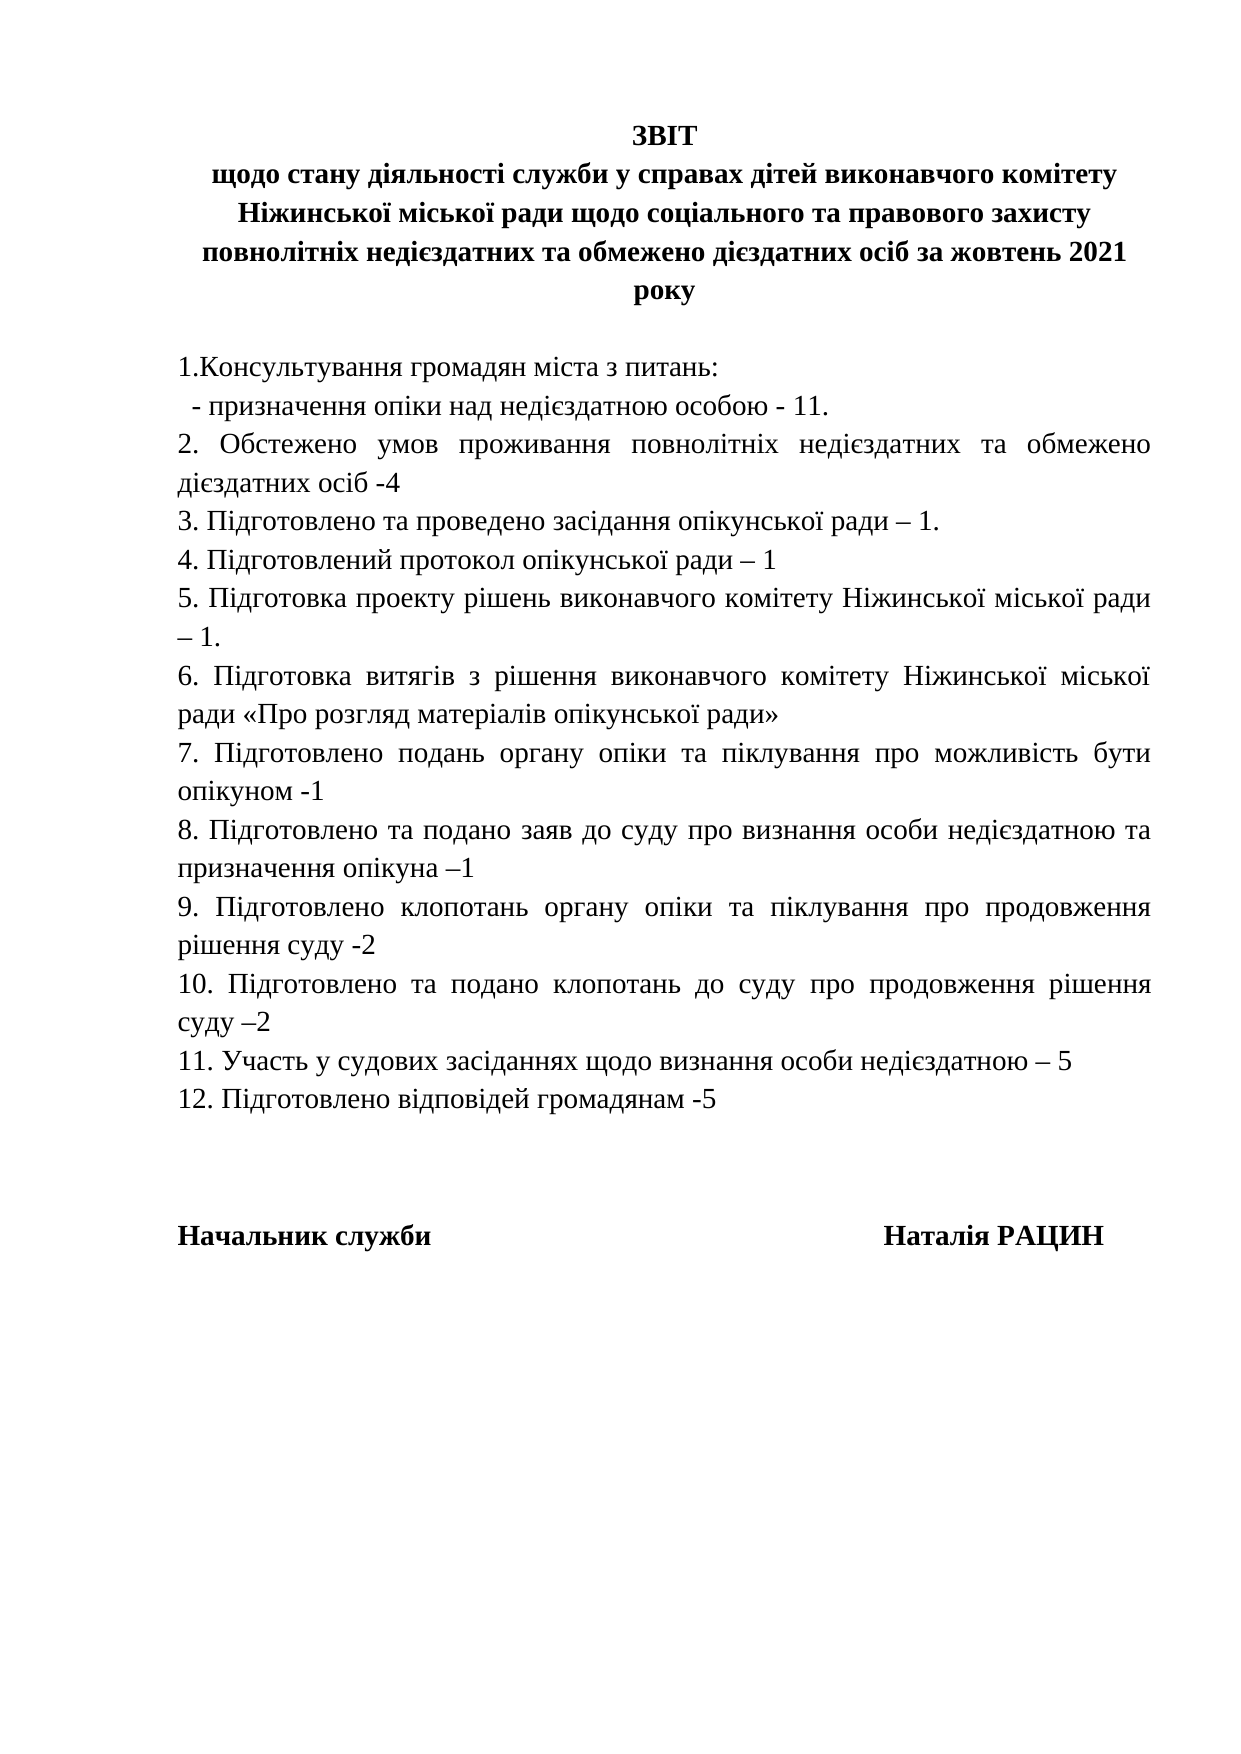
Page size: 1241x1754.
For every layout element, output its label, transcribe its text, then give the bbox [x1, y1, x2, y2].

text ЗВІТ [177, 118, 1152, 152]
text 5. Підготовка проекту рішень виконавчого комітету Ніжинської міської ради – 1. [177, 581, 1152, 653]
text щодо стану діяльності служби у справах дітей виконавчого комітету Ніжинської міської ради щодо соціального та правового захисту повнолітніх недієздатних та обмежено дієздатних осіб за жовтень 2021 року [177, 157, 1152, 306]
text 9. Підготовлено клопотань органу опіки та піклування про продовження рішення суду -2 [177, 889, 1152, 961]
text 10. Підготовлено та подано клопотань до суду про продовження рішення суду –2 [177, 966, 1152, 1038]
text 2. Обстежено умов проживання повнолітніх недієздатних та обмежено дієздатних осіб -4 [177, 426, 1152, 498]
text Начальник служби Наталія РАЦИН [177, 1218, 1152, 1252]
text 11. Участь у судових засіданнях щодо визнання особи недієздатною – 5 [177, 1043, 1152, 1077]
text 1.Консультування громадян міста з питань: [177, 349, 1152, 383]
text 4. Підготовлений протокол опікунської ради – 1 [177, 542, 1152, 576]
text 6. Підготовка витягів з рішення виконавчого комітету Ніжинської міської ради «Про розгляд матеріалів опікунської ради» [177, 658, 1152, 730]
text 12. Підготовлено відповідей громадянам -5 [177, 1082, 1152, 1115]
text - призначення опіки над недієздатною особою - 11. [184, 388, 1152, 421]
text 7. Підготовлено подань органу опіки та піклування про можливість бути опікуном -1 [177, 735, 1152, 807]
text 3. Підготовлено та проведено засідання опікунської ради – 1. [177, 503, 1152, 537]
text 8. Підготовлено та подано заяв до суду про визнання особи недієздатною та призначення опікуна –1 [177, 812, 1152, 884]
